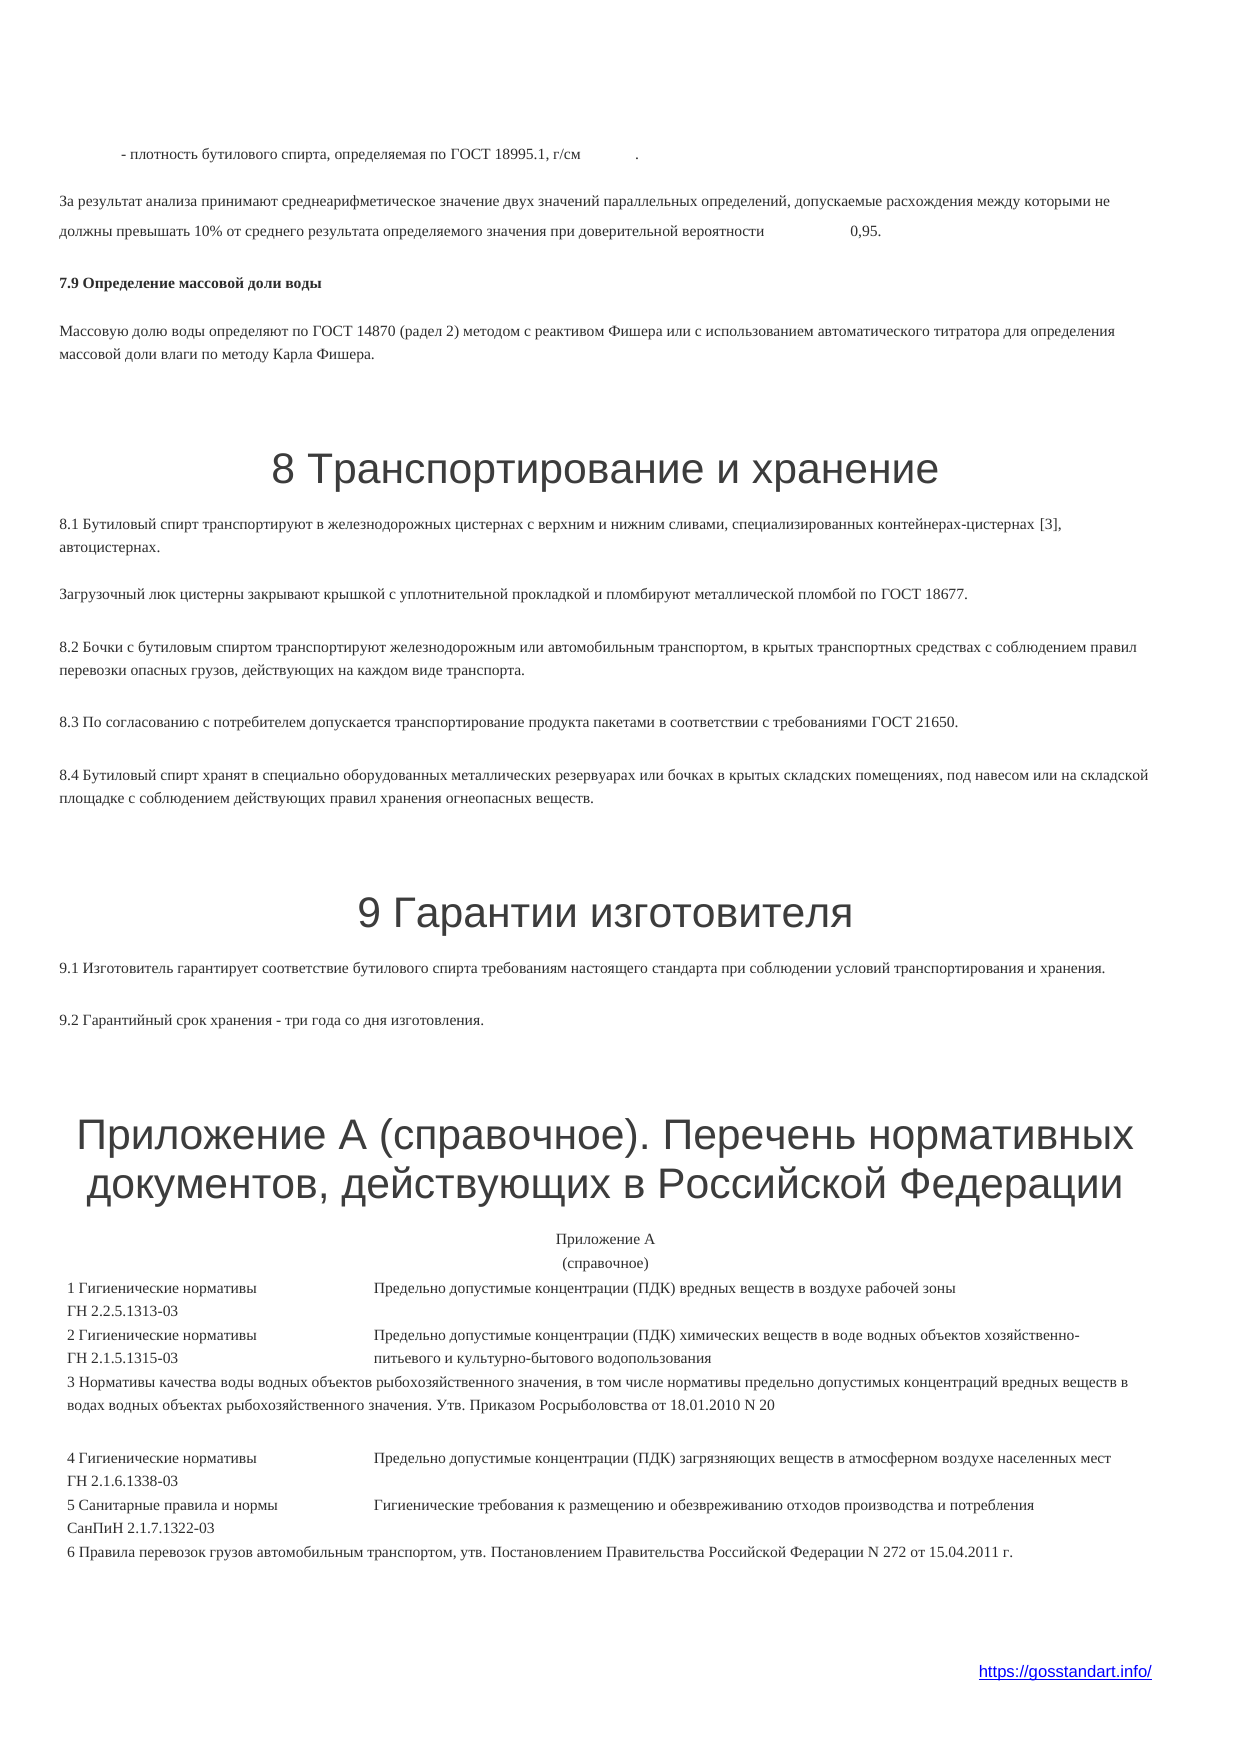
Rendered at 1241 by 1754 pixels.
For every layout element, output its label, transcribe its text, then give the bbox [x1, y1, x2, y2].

text 8.3 По согласованию с потребителем допускается транспортирование продукта пакетами в соответствии с требованиями ГОСТ 21650. [59, 708, 1152, 760]
text 9.1 Изготовитель гарантирует соответствие бутилового спирта требованиям настоящего стандарта при соблюдении условий транспортирования и хранения. [59, 953, 1152, 1006]
table_cell Предельно допустимые концентрации (ПДК) загрязняющих веществ в атмосферном воздухе населенных мест [366, 1443, 1152, 1490]
text Приложение А (справочное) [59, 1224, 1152, 1271]
subtitle Приложение А (справочное). Перечень нормативных документов, действующих в Российской Федерации [59, 1109, 1152, 1207]
table_cell 3 Нормативы качества воды водных объектов рыбохозяйственного значения, в том числе нормативы предельно допустимых концентраций вредных веществ в водах водных объектах рыбохозяйственного значения. Утв. Приказом Росрыболовства от 18.01.2010 N 20 [59, 1367, 1152, 1443]
table_cell 2 Гигиенические нормативы ГН 2.1.5.1315-03 [59, 1320, 366, 1367]
table_cell 5 Санитарные правила и нормы СанПиН 2.1.7.1322-03 [59, 1490, 366, 1537]
table_cell 6 Правила перевозок грузов автомобильным транспортом, утв. Постановлением Правительства Российской Федерации N 272 от 15.04.2011 г. [59, 1537, 1152, 1561]
table_cell 4 Гигиенические нормативы ГН 2.1.6.1338-03 [59, 1443, 366, 1490]
text 8.2 Бочки с бутиловым спиртом транспортируют железнодорожным или автомобильным транспортом, в крытых транспортных средствах с соблюдением правил перевозки опасных грузов, действующих на каждом виде транспорта. [59, 632, 1152, 708]
text 7.9 Определение массовой доли воды Массовую долю воды определяют по ГОСТ 14870 (радел 2) методом с реактивом Фишера или с использованием автоматического титратора для определения массовой доли влаги по методу Карла Фишера. [59, 269, 1152, 415]
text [59, 100, 1152, 269]
table_cell Гигиенические требования к размещению и обезвреживанию отходов производства и потребления [366, 1490, 1152, 1537]
table_cell Предельно допустимые концентрации (ПДК) химических веществ в воде водных объектов хозяйственно-питьевого и культурно-бытового водопользования [366, 1320, 1152, 1367]
subtitle 9 Гарантии изготовителя [59, 887, 1152, 936]
text 8.4 Бутиловый спирт хранят в специально оборудованных металлических резервуарах или бочках в крытых складских помещениях, под навесом или на складской площадке с соблюдением действующих правил хранения огнеопасных веществ. [59, 760, 1152, 859]
subtitle 8 Транспортирование и хранение [59, 443, 1152, 492]
text 8.1 Бутиловый спирт транспортируют в железнодорожных цистернах с верхним и нижним сливами, специализированных контейнерах-цистернах [3], автоцистернах. Загрузочный люк цистерны закрывают крышкой с уплотнительной прокладкой и пломбируют металлической пломбой по ГОСТ 18677. [59, 509, 1152, 632]
text 9.2 Гарантийный срок хранения - три года со дня изготовления. [59, 1006, 1152, 1081]
table_cell 1 Гигиенические нормативы ГН 2.2.5.1313-03 [59, 1273, 366, 1320]
table_cell Предельно допустимые концентрации (ПДК) вредных веществ в воздухе рабочей зоны [366, 1273, 1152, 1320]
